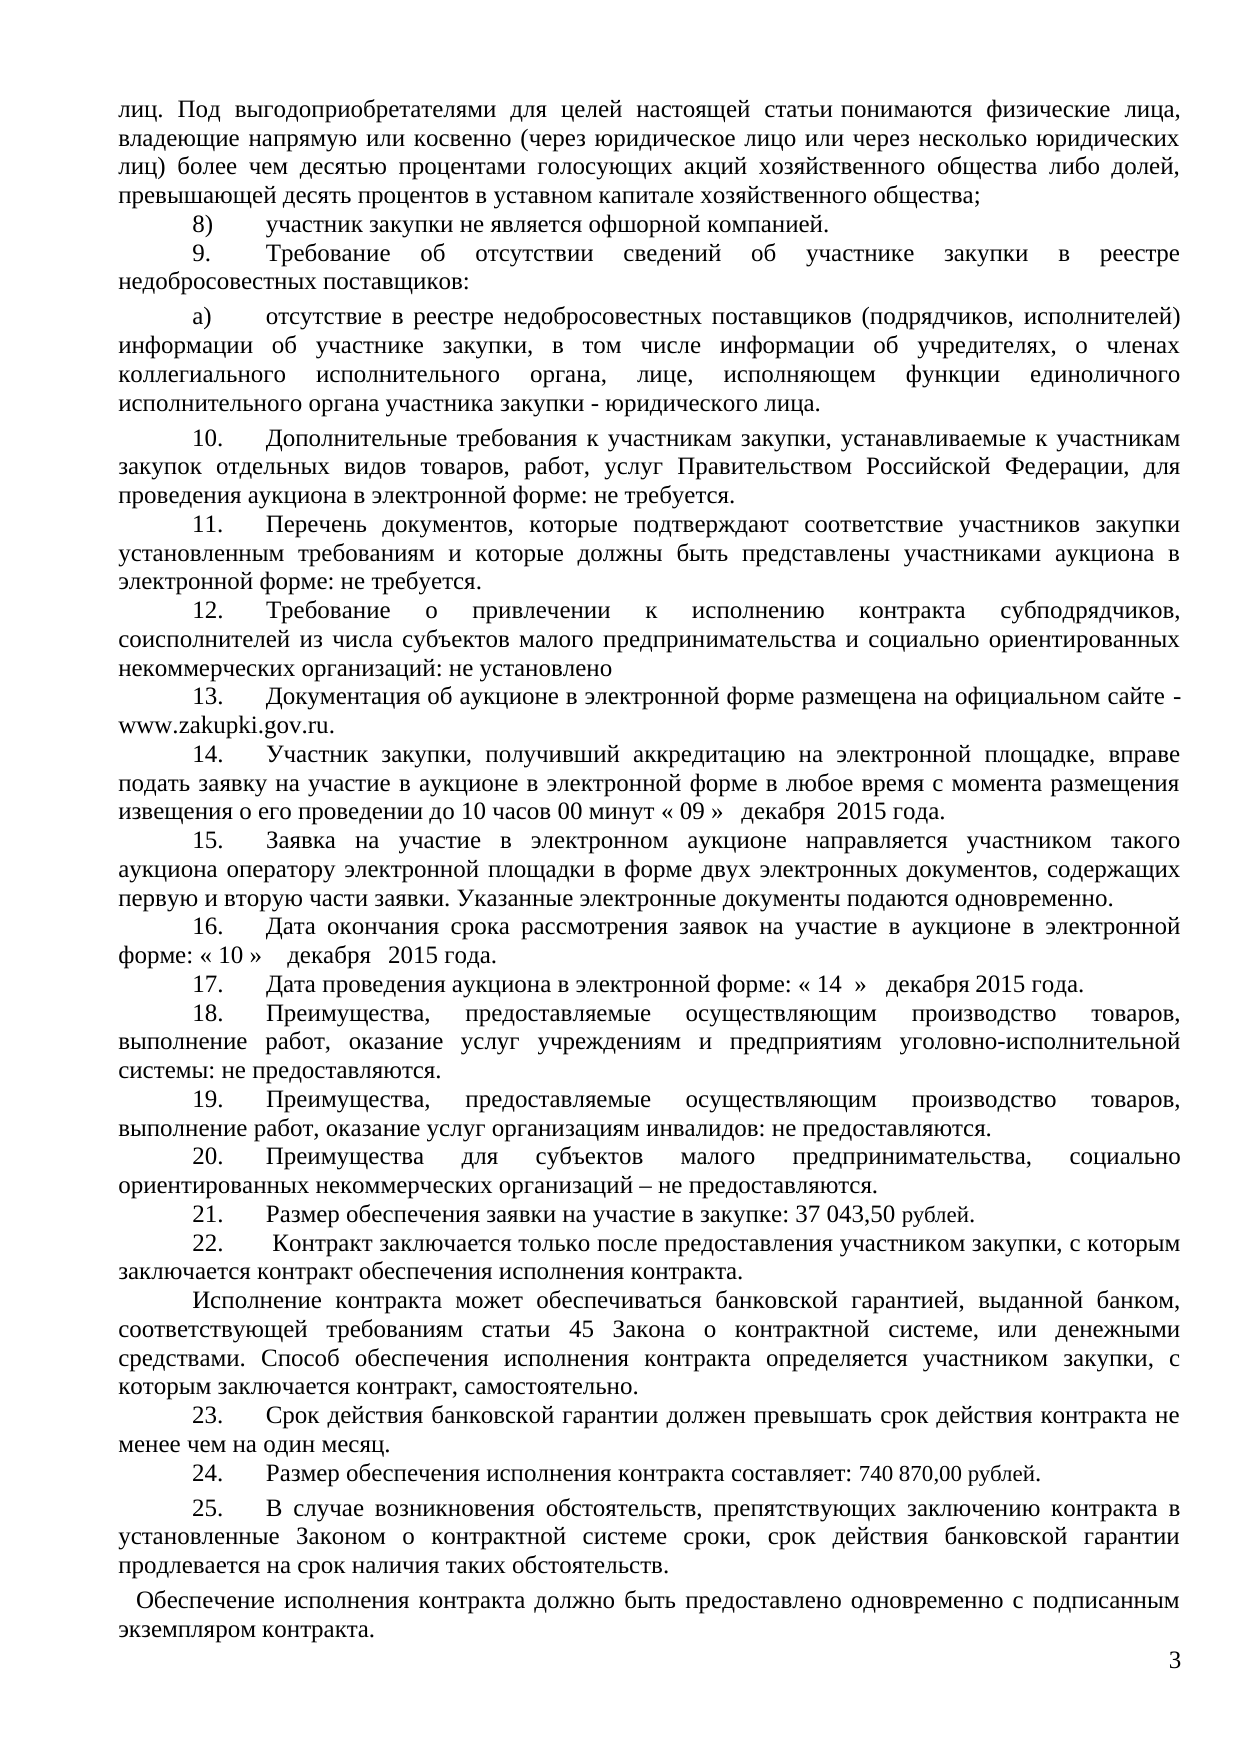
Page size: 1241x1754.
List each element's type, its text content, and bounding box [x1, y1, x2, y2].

text 9. Требование об отсутствии сведений об участнике закупки в реестре недобросовестных поставщиков: [118, 238, 1181, 295]
list участник закупки не является офшорной компанией. [118, 209, 1181, 238]
text 18. Преимущества, предоставляемые осуществляющим производство товаров, выполнение работ, оказание услуг учреждениям и предприятиям уголовно-исполнительной системы: не предоставляются. [118, 998, 1181, 1084]
text 12. Требование о привлечении к исполнению контракта субподрядчиков, соисполнителей из числа субъектов малого предпринимательства и социально ориентированных некоммерческих организаций: не установлено [118, 595, 1181, 681]
text 13. Документация об аукционе в электронной форме размещена на официальном сайте - www.zakupki.gov.ru. [118, 681, 1181, 739]
text 10. Дополнительные требования к участникам закупки, устанавливаемые к участникам закупок отдельных видов товаров, работ, услуг Правительством Российской Федерации, для проведения аукциона в электронной форме: не требуется. [118, 423, 1181, 509]
list 11. Перечень документов, которые подтверждают соответствие участников закупки установленным требованиям и которые должны быть представлены участниками аукциона в электронной форме: не требуется. [118, 509, 1181, 595]
text 21. Размер обеспечения заявки на участие в закупке: 37 043,50 рублей. [118, 1199, 1181, 1228]
text 25. В случае возникновения обстоятельств, препятствующих заключению контракта в установленные Законом о контрактной системе сроки, срок действия банковской гарантии продлевается на срок наличия таких обстоятельств. [118, 1493, 1181, 1579]
text 22. Контракт заключается только после предоставления участником закупки, с которым заключается контракт обеспечения исполнения контракта. [118, 1228, 1181, 1285]
list 23. Срок действия банковской гарантии должен превышать срок действия контракта не менее чем на один месяц. [118, 1400, 1181, 1458]
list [118, 94, 1181, 209]
text 17. Дата проведения аукциона в электронной форме: « 14 » декабря 2015 года. [118, 969, 1181, 998]
text Исполнение контракта может обеспечиваться банковской гарантией, выданной банком, соответствующей требованиям статьи 45 Закона о контрактной системе, или денежными средствами. Способ обеспечения исполнения контракта определяется участником закупки, с которым заключается контракт, самостоятельно. [118, 1285, 1181, 1400]
text 20. Преимущества для субъектов малого предпринимательства, социально ориентированных некоммерческих организаций – не предоставляются. [118, 1141, 1181, 1199]
text 15. Заявка на участие в электронном аукционе направляется участником такого аукциона оператору электронной площадки в форме двух электронных документов, содержащих первую и вторую части заявки. Указанные электронные документы подаются одновременно. [118, 825, 1181, 911]
subtitle Обеспечение исполнения контракта должно быть предоставлено одновременно с подписанным экземпляром контракта. [118, 1585, 1181, 1643]
text 16. Дата окончания срока рассмотрения заявок на участие в аукционе в электронной форме: « 10 » декабря 2015 года. [118, 911, 1181, 969]
text 24. Размер обеспечения исполнения контракта составляет: 740 870,00 рублей. [118, 1458, 1181, 1486]
text 19. Преимущества, предоставляемые осуществляющим производство товаров, выполнение работ, оказание услуг организациям инвалидов: не предоставляются. [118, 1084, 1181, 1141]
text а) отсутствие в реестре недобросовестных поставщиков (подрядчиков, исполнителей) информации об участнике закупки, в том числе информации об учредителях, о членах коллегиального исполнительного органа, лице, исполняющем функции единоличного исполнительного органа участника закупки - юридического лица. [118, 301, 1181, 416]
text 14. Участник закупки, получивший аккредитацию на электронной площадке, вправе подать заявку на участие в аукционе в электронной форме в любое время с момента размещения извещения о его проведении до 10 часов 00 минут « 09 » декабря 2015 года. [118, 739, 1181, 825]
